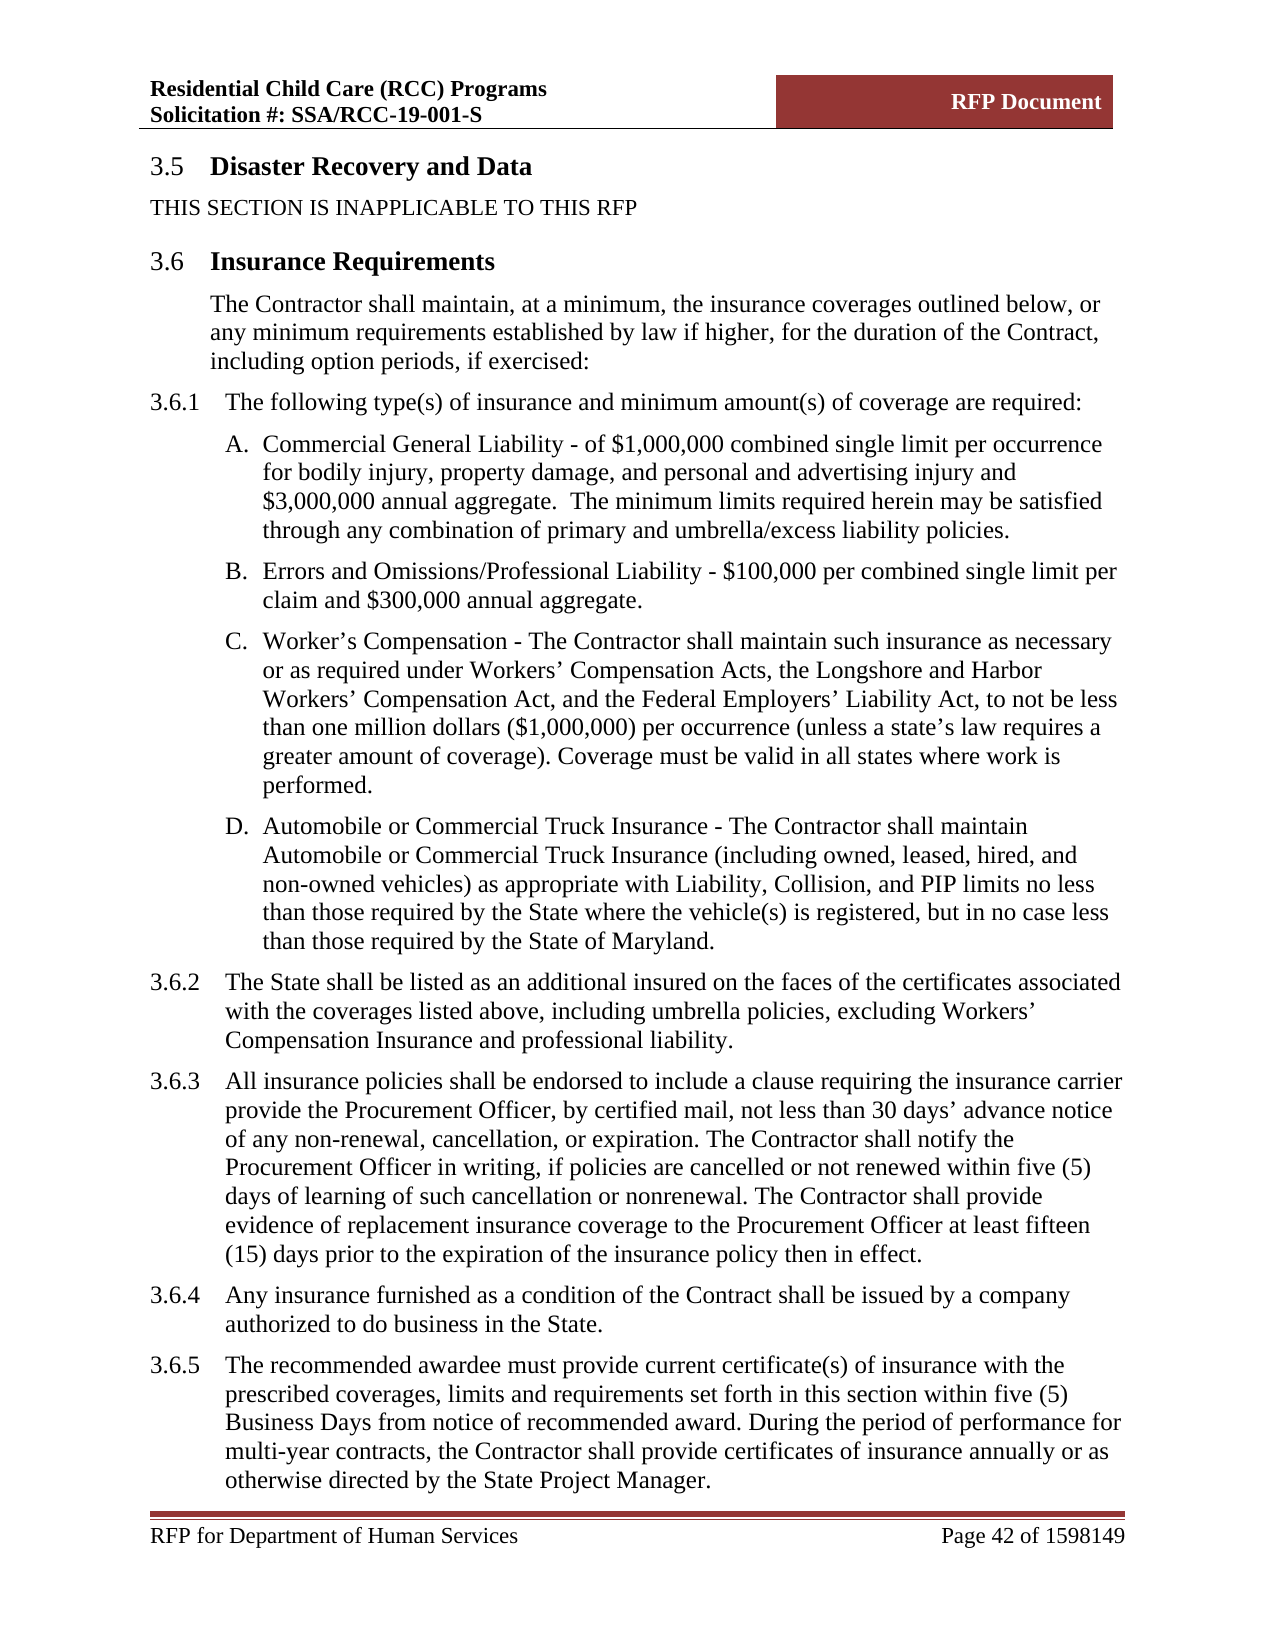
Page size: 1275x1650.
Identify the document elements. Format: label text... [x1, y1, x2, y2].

subtitle Insurance Requirements [150, 245, 1125, 276]
text The following type(s) of insurance and minimum amount(s) of coverage are required: [150, 387, 1125, 416]
text THIS SECTION IS INAPPLICABLE TO THIS RFP [150, 194, 1125, 220]
list Commercial General Liability - of $1,000,000 combined single limit per occurrence for bodily injury, property damage, and personal and advertising injury and $3,000,000 annual aggregate. The minimum limits required herein may be satisfied through any combination of primary and umbrella/excess liability policies. [225, 429, 1125, 544]
text Errors and Omissions/Professional Liability - $100,000 per combined single limit per claim and $300,000 annual aggregate. [225, 556, 1125, 614]
text Worker’s Compensation - The Contractor shall maintain such insurance as necessary or as required under Workers’ Compensation Acts, the Longshore and Harbor Workers’ Compensation Act, and the Federal Employers’ Liability Act, to not be less than one million dollars ($1,000,000) per occurrence (unless a state’s law requires a greater amount of coverage). Coverage must be valid in all states where work is performed. [225, 626, 1125, 799]
text The State shall be listed as an additional insured on the faces of the certificates associated with the coverages listed above, including umbrella policies, excluding Workers’ Compensation Insurance and professional liability. [150, 967, 1125, 1054]
text The recommended awardee must provide current certificate(s) of insurance with the prescribed coverages, limits and requirements set forth in this section within five (5) Business Days from notice of recommended award. During the period of performance for multi-year contracts, the Contractor shall provide certificates of insurance annually or as otherwise directed by the State Project Manager. [150, 1350, 1125, 1494]
text Any insurance furnished as a condition of the Contract shall be issued by a company authorized to do business in the State. [150, 1280, 1125, 1337]
text Automobile or Commercial Truck Insurance - The Contractor shall maintain Automobile or Commercial Truck Insurance (including owned, leased, hired, and non-owned vehicles) as appropriate with Liability, Collision, and PIP limits no less than those required by the State where the vehicle(s) is registered, but in no case less than those required by the State of Maryland. [225, 811, 1125, 955]
subtitle The Contractor shall maintain, at a minimum, the insurance coverages outlined below, or any minimum requirements established by law if higher, for the duration of the Contract, including option periods, if exercised: [210, 289, 1125, 375]
subtitle Disaster Recovery and Data [150, 150, 1125, 181]
text All insurance policies shall be endorsed to include a clause requiring the insurance carrier provide the Procurement Officer, by certified mail, not less than 30 days’ advance notice of any non-renewal, cancellation, or expiration. The Contractor shall notify the Procurement Officer in writing, if policies are cancelled or not renewed within five (5) days of learning of such cancellation or nonrenewal. The Contractor shall provide evidence of replacement insurance coverage to the Procurement Officer at least fifteen (15) days prior to the expiration of the insurance policy then in effect. [150, 1066, 1125, 1267]
